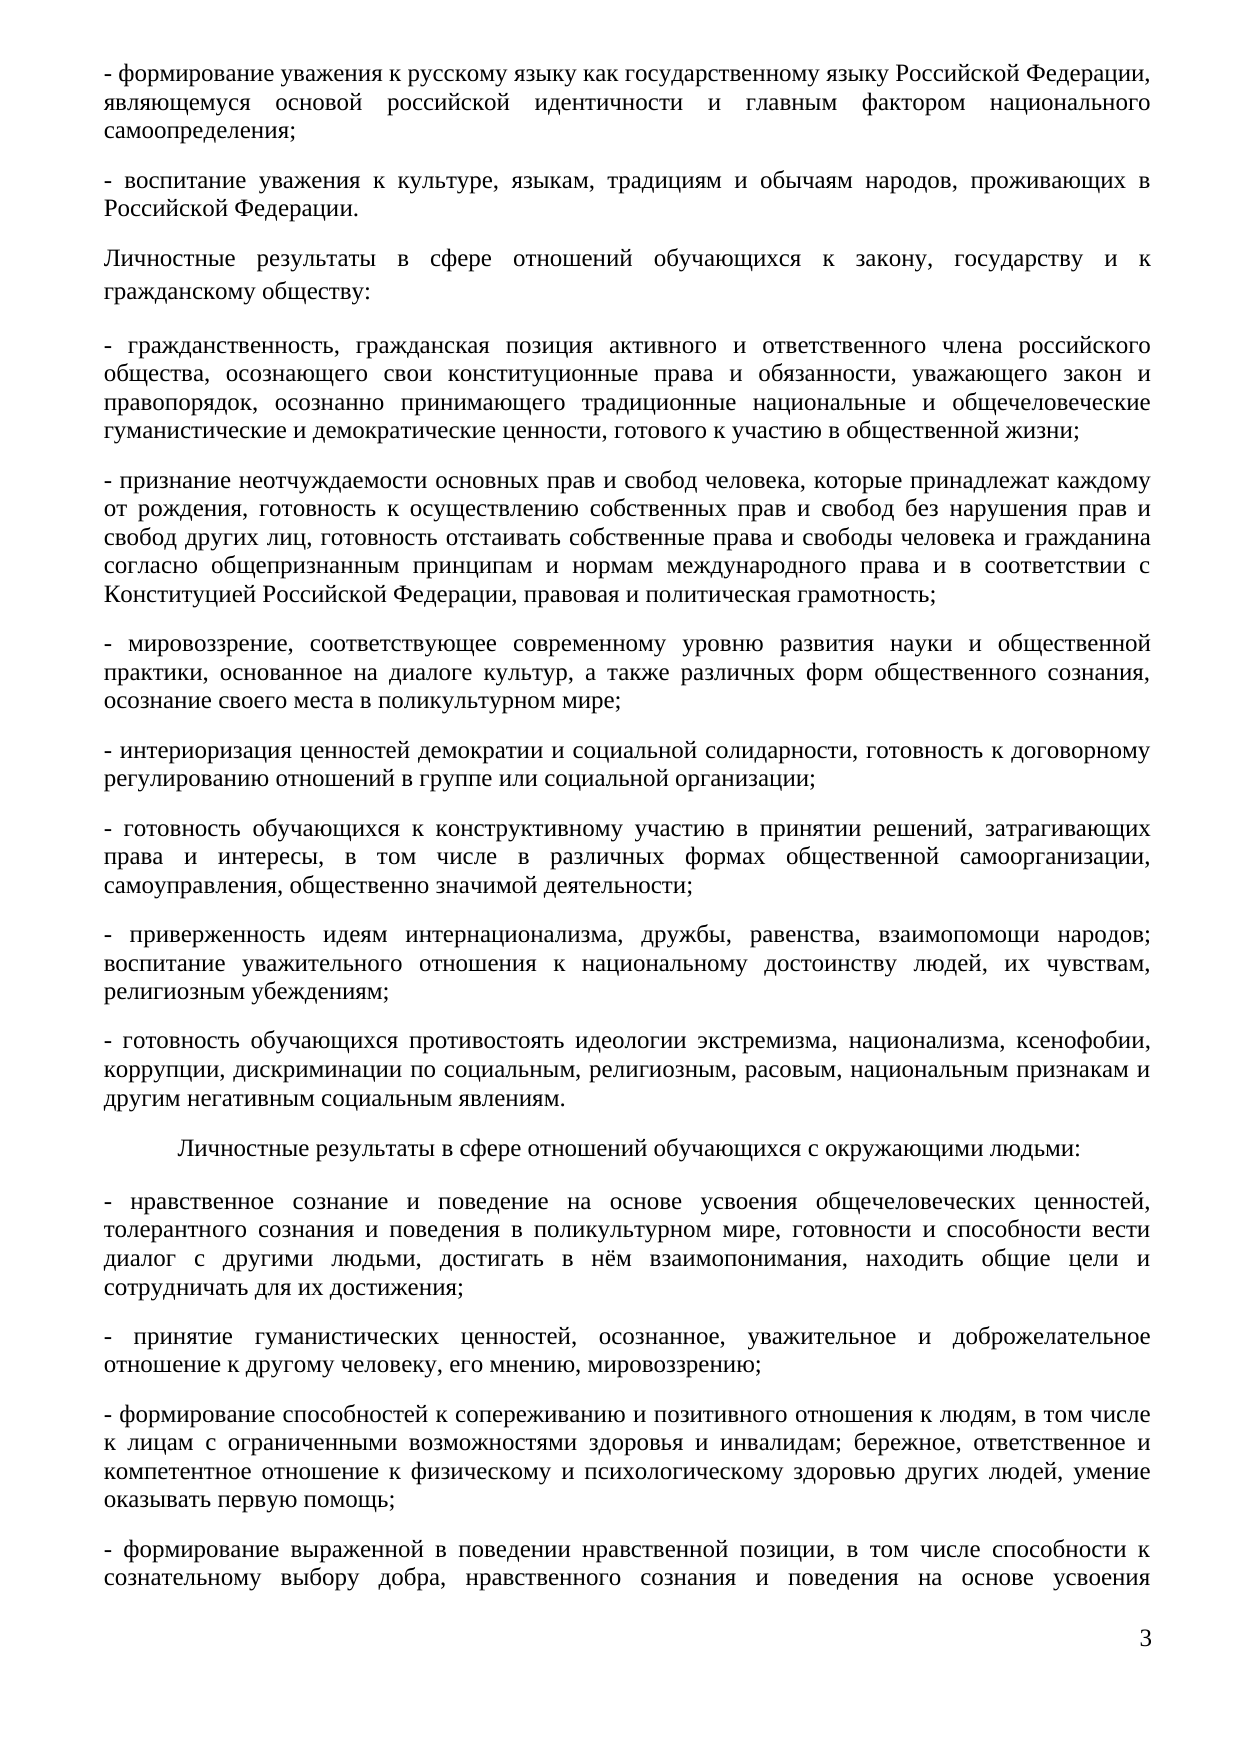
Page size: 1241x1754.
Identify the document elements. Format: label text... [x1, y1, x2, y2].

text - гражданственность, гражданская позиция активного и ответственного члена российского общества, осознающего свои конституционные права и обязанности, уважающего закон и правопорядок, осознанно принимающего традиционные национальные и общечеловеческие гуманистические и демократические ценности, готового к участию в общественной жизни; [103, 330, 1152, 444]
text - воспитание уважения к культуре, языкам, традициям и обычаям народов, проживающих в Российской Федерации. [103, 166, 1152, 223]
text - готовность обучающихся к конструктивному участию в принятии решений, затрагивающих права и интересы, в том числе в различных формах общественной самоорганизации, самоуправления, общественно значимой деятельности; [103, 813, 1152, 899]
text - приверженность идеям интернационализма, дружбы, равенства, взаимопомощи народов; воспитание уважительного отношения к национальному достоинству людей, их чувствам, религиозным убеждениям; [103, 920, 1152, 1005]
text - признание неотчуждаемости основных прав и свобод человека, которые принадлежат каждому от рождения, готовность к осуществлению собственных прав и свобод без нарушения прав и свобод других лиц, готовность отстаивать собственные права и свободы человека и гражданина согласно общепризнанным принципам и нормам международного права и в соответствии с Конституцией Российской Федерации, правовая и политическая грамотность; [103, 465, 1152, 608]
text - нравственное сознание и поведение на основе усвоения общечеловеческих ценностей, толерантного сознания и поведения в поликультурном мире, готовности и способности вести диалог с другими людьми, достигать в нём взаимопонимания, находить общие цели и сотрудничать для их достижения; [103, 1186, 1152, 1301]
text Личностные результаты в сфере отношений обучающихся с окружающими людьми: [103, 1133, 1152, 1161]
text - готовность обучающихся противостоять идеологии экстремизма, национализма, ксенофобии, коррупции, дискриминации по социальным, религиозным, расовым, национальным признакам и другим негативным социальным явлениям. [103, 1026, 1152, 1112]
text - формирование уважения к русскому языку как государственному языку Российской Федерации, являющемуся основой российской идентичности и главным фактором национального самоопределения; [103, 59, 1152, 145]
text - интериоризация ценностей демократии и социальной солидарности, готовность к договорному регулированию отношений в группе или социальной организации; [103, 735, 1152, 792]
text - мировоззрение, соответствующее современному уровню развития науки и общественной практики, основанное на диалоге культур, а также различных форм общественного сознания, осознание своего места в поликультурном мире; [103, 629, 1152, 714]
text - формирование способностей к сопереживанию и позитивного отношения к людям, в том числе к лицам с ограниченными возможностями здоровья и инвалидам; бережное, ответственное и компетентное отношение к физическому и психологическому здоровью других людей, умение оказывать первую помощь; [103, 1399, 1152, 1513]
text Личностные результаты в сфере отношений обучающихся к закону, государству и к гражданскому обществу: [103, 243, 1152, 305]
text - принятие гуманистических ценностей, осознанное, уважительное и доброжелательное отношение к другому человеку, его мнению, мировоззрению; [103, 1321, 1152, 1378]
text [103, 1534, 1152, 1591]
